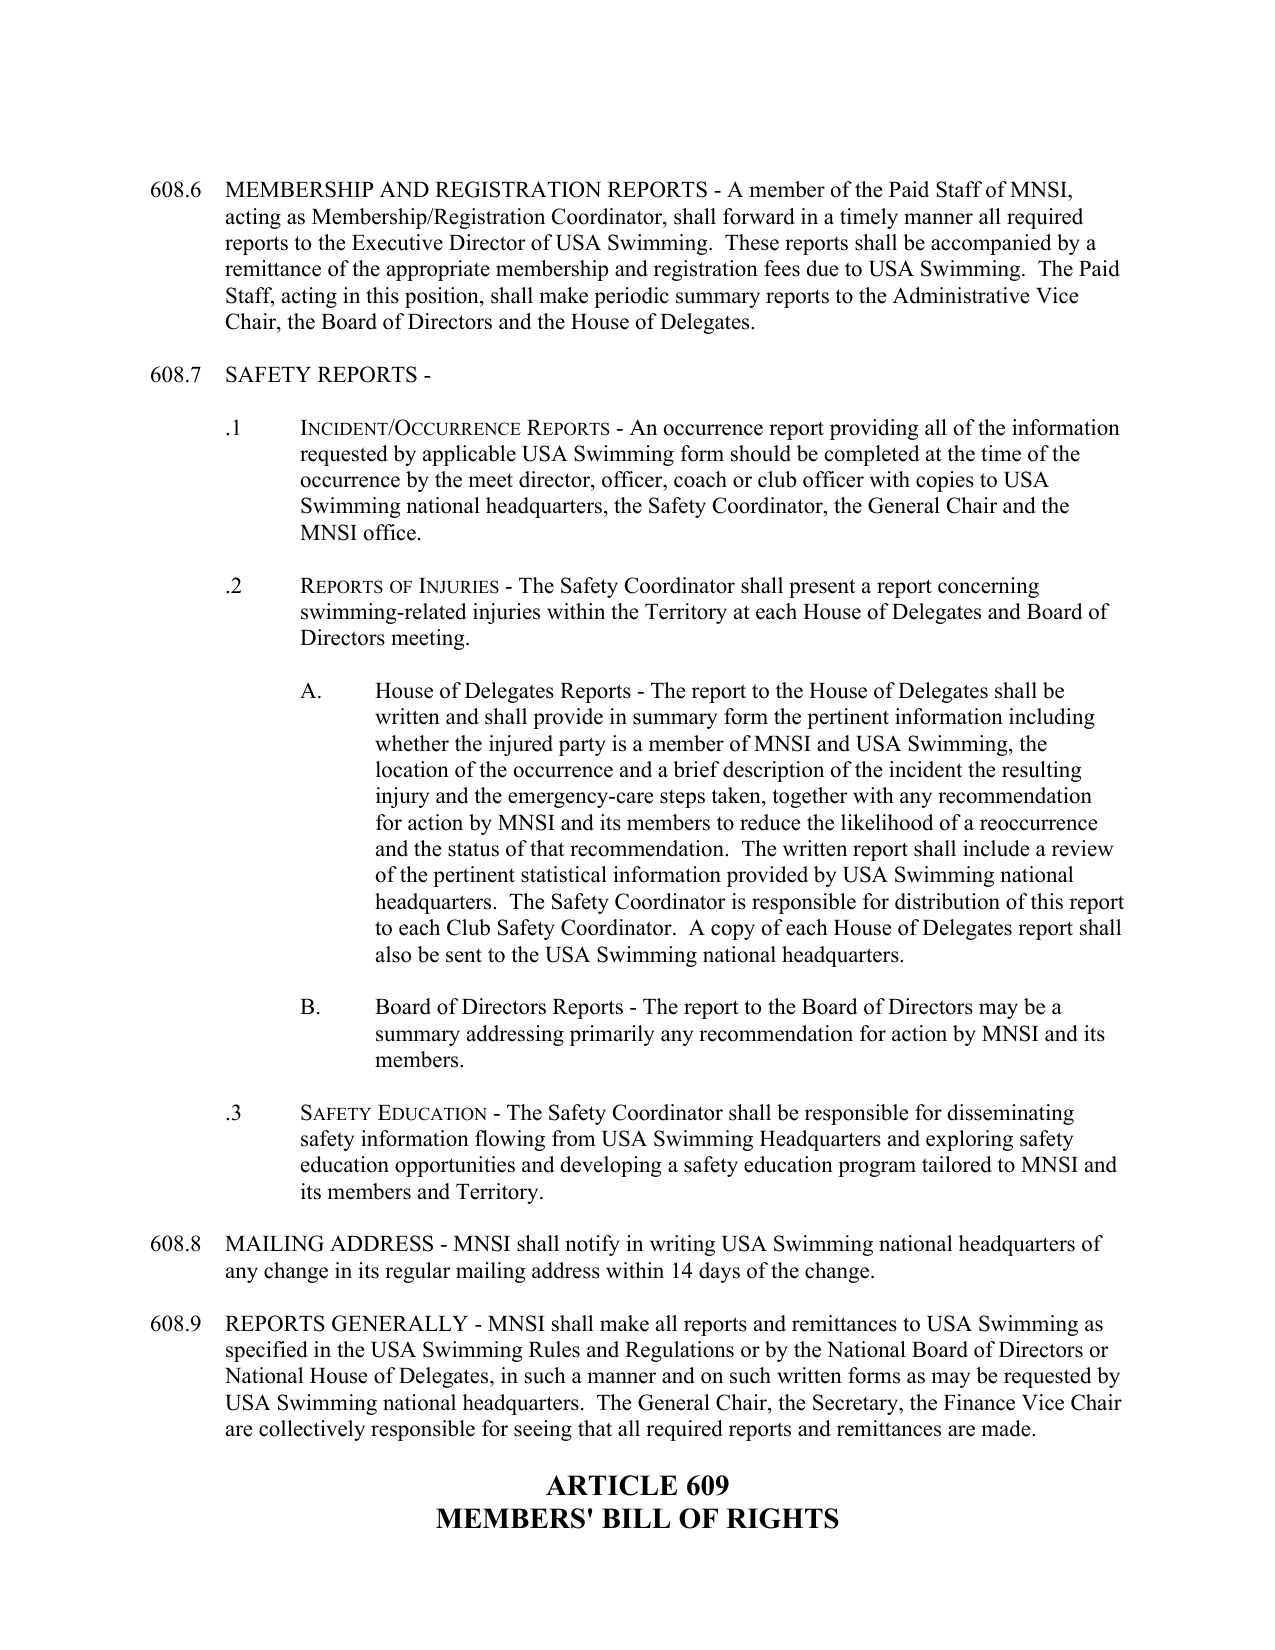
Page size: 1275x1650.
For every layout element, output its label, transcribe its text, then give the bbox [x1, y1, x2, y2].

text B. Board of Directors Reports - The report to the Board of Directors may be a summary addressing primarily any recommendation for action by MNSI and its members. [300, 993, 1125, 1072]
text .3 Safety Education - The Safety Coordinator shall be responsible for disseminating safety information flowing from USA Swimming Headquarters and exploring safety education opportunities and developing a safety education program tailored to MNSI and its members and Territory. [225, 1099, 1125, 1204]
text .1 Incident/Occurrence Reports - An occurrence report providing all of the information requested by applicable USA Swimming form should be completed at the time of the occurrence by the meet director, officer, coach or club officer with copies to USA Swimming national headquarters, the Safety Coordinator, the General Chair and the MNSI office. [225, 413, 1125, 545]
text 608.9 REPORTS GENERALLY - MNSI shall make all reports and remittances to USA Swimming as specified in the USA Swimming Rules and Regulations or by the National Board of Directors or National House of Delegates, in such a manner and on such written forms as may be requested by USA Swimming national headquarters. The General Chair, the Secretary, the Finance Vice Chair are collectively responsible for seeing that all required reports and remittances are made. [150, 1309, 1125, 1441]
text .2 Reports of Injuries - The Safety Coordinator shall present a report concerning swimming-related injuries within the Territory at each House of Delegates and Board of Directors meeting. [225, 572, 1125, 651]
text 608.6 MEMBERSHIP AND REGISTRATION REPORTS - A member of the Paid Staff of MNSI, acting as Membership/Registration Coordinator, shall forward in a timely manner all required reports to the Executive Director of USA Swimming. These reports shall be accompanied by a remittance of the appropriate membership and registration fees due to USA Swimming. The Paid Staff, acting in this position, shall make periodic summary reports to the Administrative Vice Chair, the Board of Directors and the House of Delegates. [150, 176, 1125, 334]
text ARTICLE 609 [150, 1468, 1125, 1501]
text 608.8 MAILING ADDRESS - MNSI shall notify in writing USA Swimming national headquarters of any change in its regular mailing address within 14 days of the change. [150, 1231, 1125, 1283]
text MEMBERS' BILL OF RIGHTS [150, 1501, 1125, 1535]
text 608.7 SAFETY REPORTS - [150, 361, 1125, 387]
text A. House of Delegates Reports - The report to the House of Delegates shall be written and shall provide in summary form the pertinent information including whether the injured party is a member of MNSI and USA Swimming, the location of the occurrence and a brief description of the incident the resulting injury and the emergency-care steps taken, together with any recommendation for action by MNSI and its members to reduce the likelihood of a reoccurrence and the status of that recommendation. The written report shall include a review of the pertinent statistical information provided by USA Swimming national headquarters. The Safety Coordinator is responsible for distribution of this report to each Club Safety Coordinator. A copy of each House of Delegates report shall also be sent to the USA Swimming national headquarters. [300, 677, 1125, 967]
